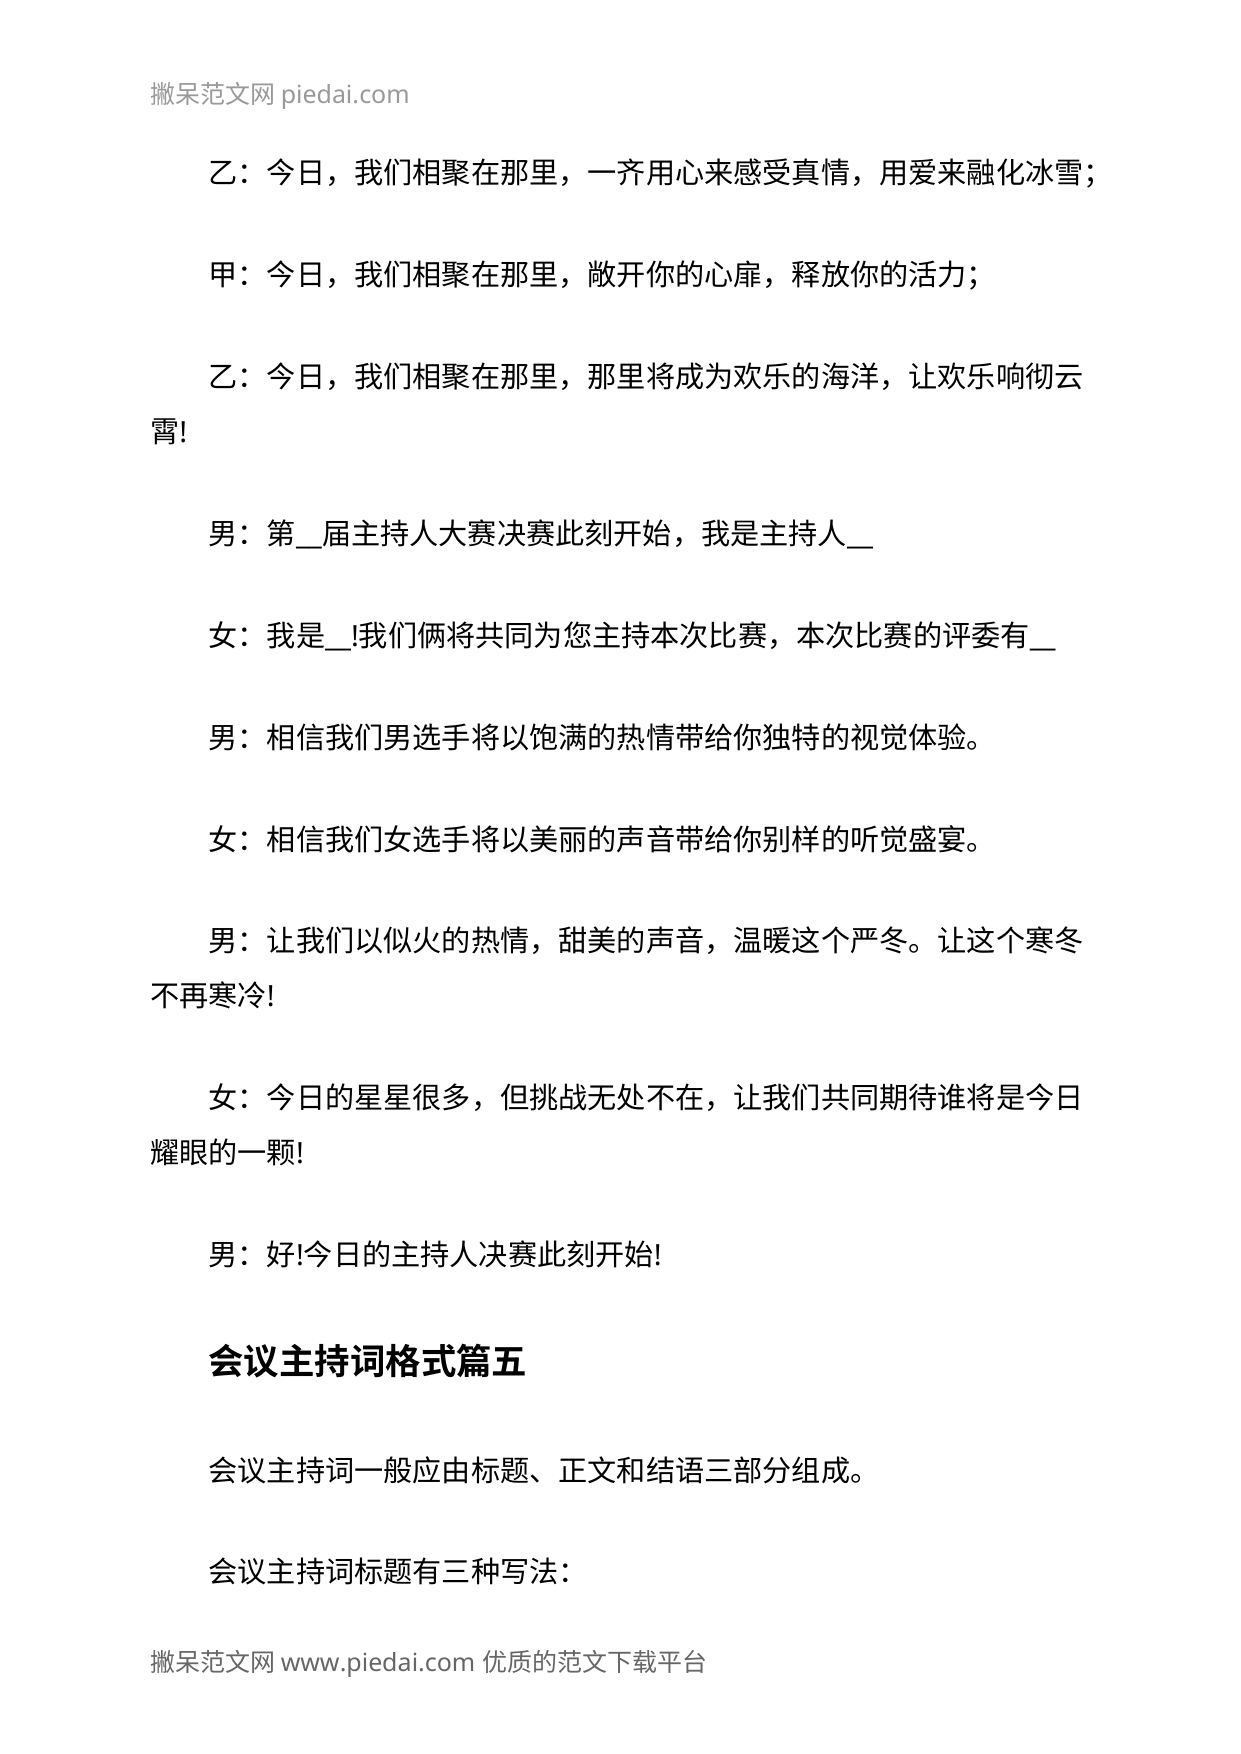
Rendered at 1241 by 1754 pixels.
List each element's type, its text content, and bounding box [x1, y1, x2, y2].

text 男：相信我们男选手将以饱满的热情带给你独特的视觉体验。 [150, 714, 1090, 757]
text 男：第__届主持人大赛决赛此刻开始，我是主持人__ [150, 510, 1090, 553]
text 男：好!今日的主持人决赛此刻开始! [150, 1232, 1090, 1274]
text 女：今日的星星很多，但挑战无处不在，让我们共同期待谁将是今日耀眼的一颗! [150, 1075, 1090, 1172]
text 会议主持词一般应由标题、正文和结语三部分组成。 [150, 1447, 1090, 1489]
text 男：让我们以似火的热情，甜美的声音，温暖这个严冬。让这个寒冬不再寒冷! [150, 918, 1090, 1015]
text 会议主持词格式篇五 [150, 1334, 1090, 1385]
text 乙：今日，我们相聚在那里，一齐用心来感受真情，用爱来融化冰雪； [150, 150, 1090, 192]
text 甲：今日，我们相聚在那里，敞开你的心扉，释放你的活力； [150, 252, 1090, 294]
text 会议主持词标题有三种写法： [150, 1549, 1090, 1591]
text 女：我是__!我们俩将共同为您主持本次比赛，本次比赛的评委有__ [150, 612, 1090, 655]
text 女：相信我们女选手将以美丽的声音带给你别样的听觉盛宴。 [150, 816, 1090, 858]
text 乙：今日，我们相聚在那里，那里将成为欢乐的海洋，让欢乐响彻云霄! [150, 353, 1090, 451]
